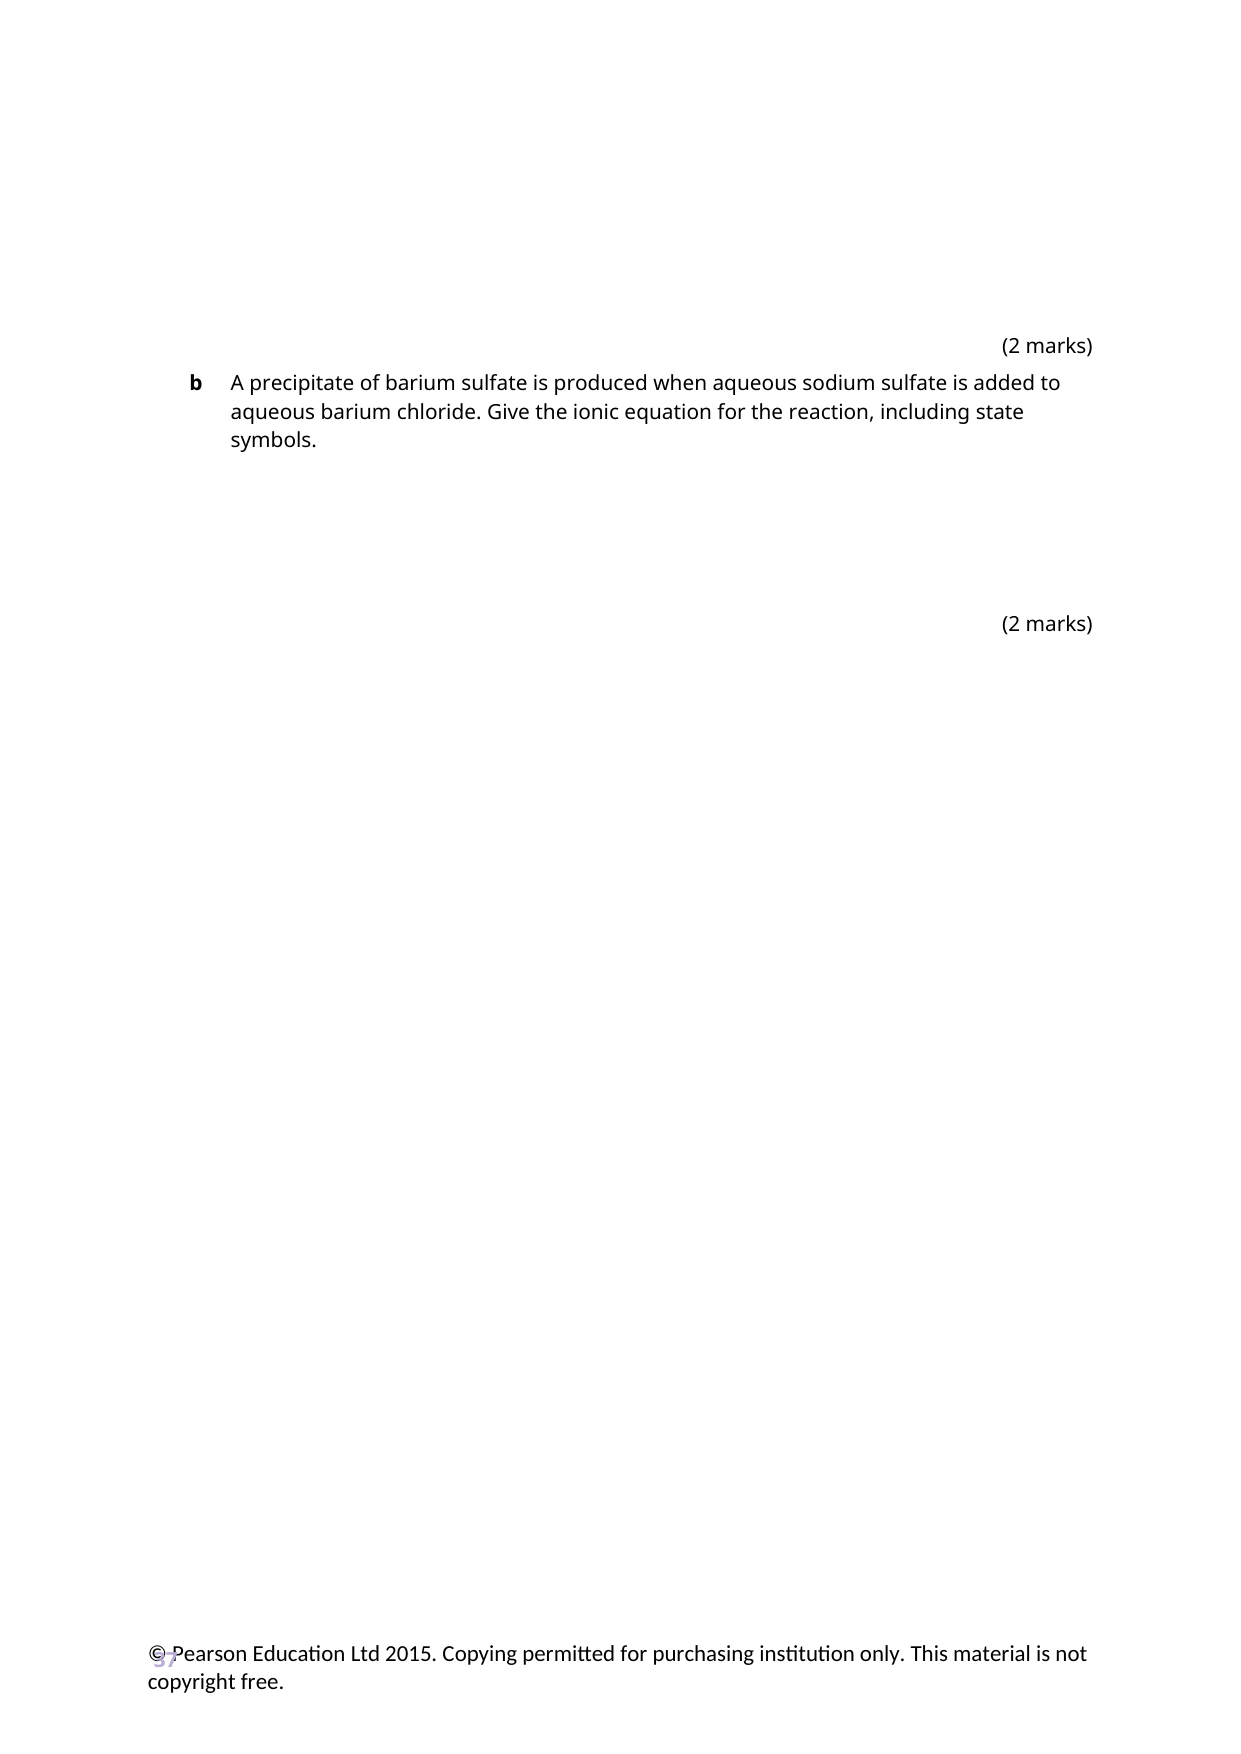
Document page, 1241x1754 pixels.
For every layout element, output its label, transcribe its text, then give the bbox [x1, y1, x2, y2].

text (2 marks) [148, 609, 1092, 637]
text b A precipitate of barium sulfate is produced when aqueous sodium sulfate is added to aqueous barium chloride. Give the ionic equation for the reaction, including state symbols. [189, 368, 1092, 454]
text (2 marks) [148, 332, 1092, 360]
